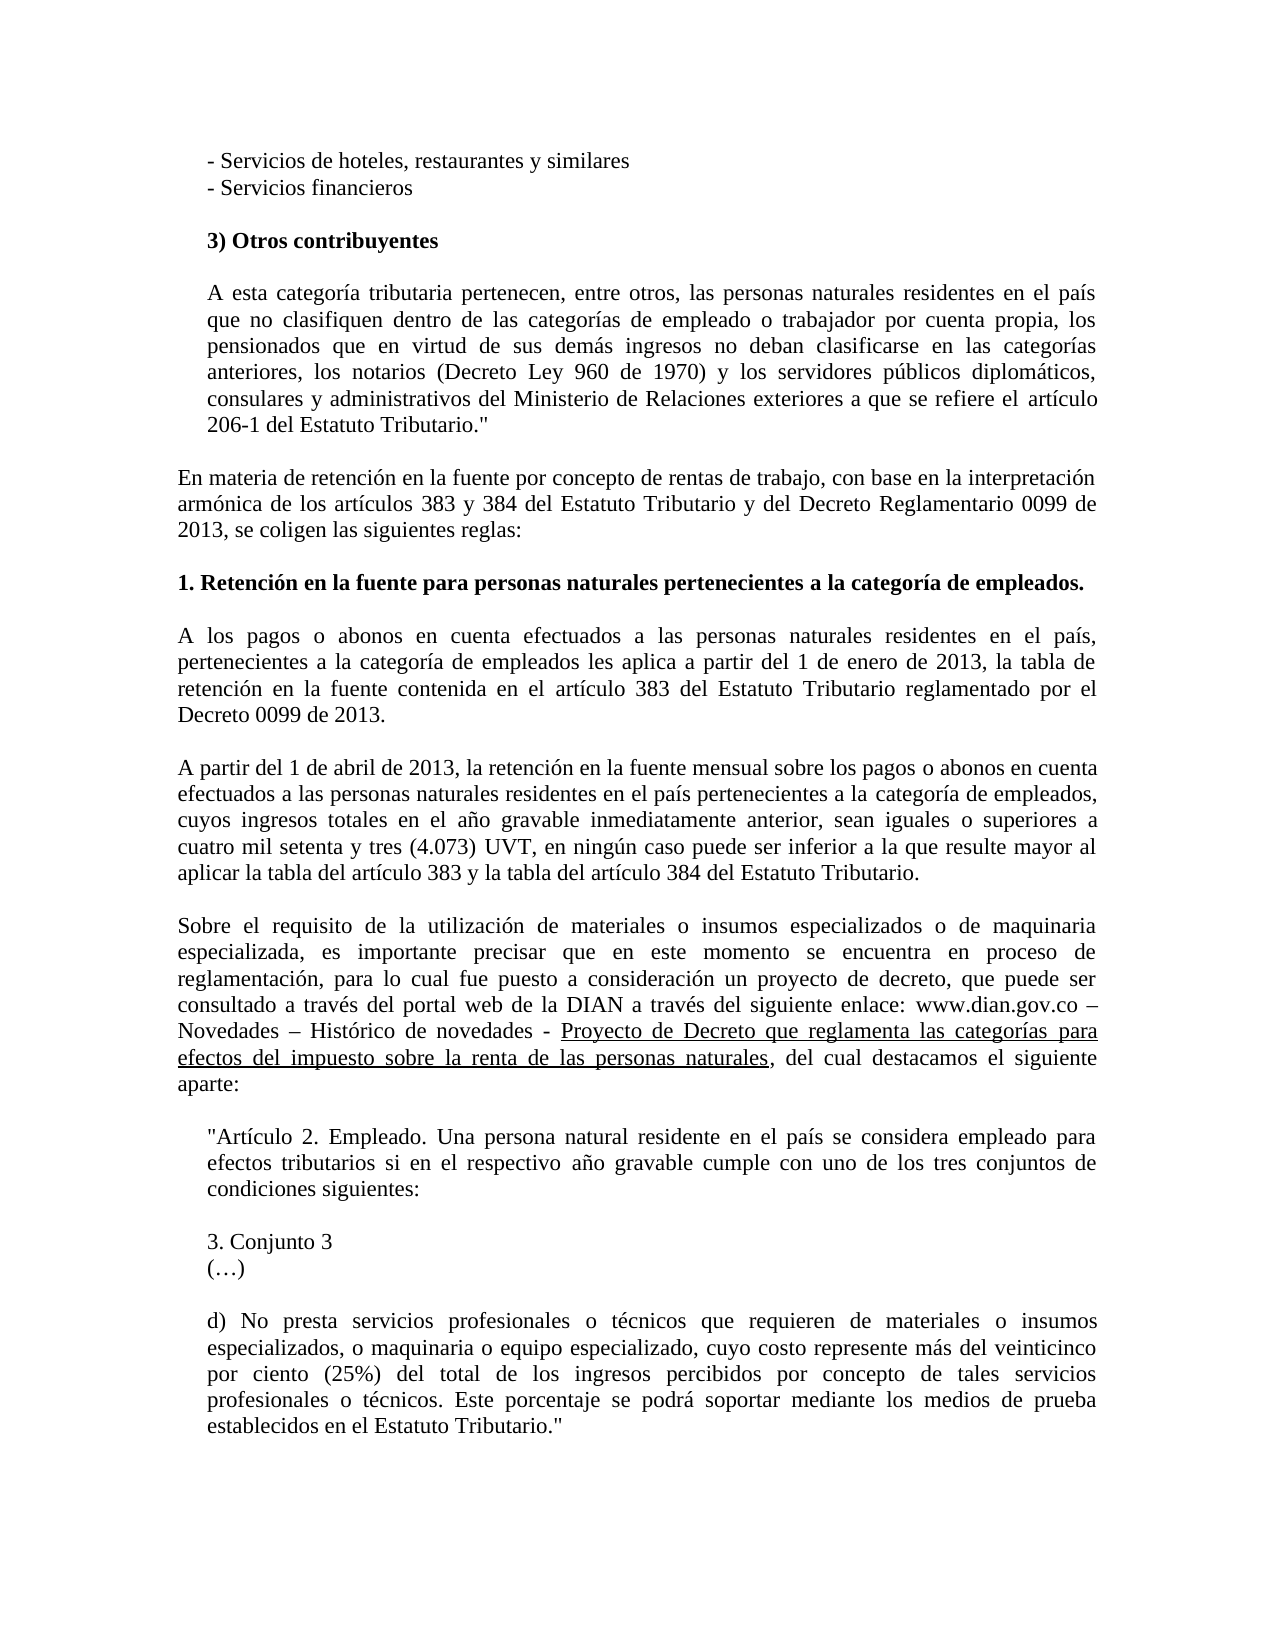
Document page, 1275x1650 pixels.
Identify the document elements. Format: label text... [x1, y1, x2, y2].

text (…) [207, 1254, 1098, 1281]
text - Servicios de hoteles, restaurantes y similares [207, 148, 1098, 174]
text En materia de retención en la fuente por concepto de rentas de trabajo, con base en la interpretación armónica de los artículos 383 y 384 del Estatuto Tributario y del Decreto Reglamentario 0099 de 2013, se coligen las siguientes reglas: [177, 464, 1098, 543]
text A partir del 1 de abril de 2013, la retención en la fuente mensual sobre los pagos o abonos en cuenta efectuados a las personas naturales residentes en el país pertenecientes a la categoría de empleados, cuyos ingresos totales en el año gravable inmediatamente anterior, sean iguales o superiores a cuatro mil setenta y tres (4.073) UVT, en ningún caso puede ser inferior a la que resulte mayor al aplicar la tabla del artículo 383 y la tabla del artículo 384 del Estatuto Tributario. [177, 754, 1098, 886]
text "Artículo 2. Empleado. Una persona natural residente en el país se considera empleado para efectos tributarios si en el respectivo año gravable cumple con uno de los tres conjuntos de condiciones siguientes: [207, 1123, 1098, 1202]
text A los pagos o abonos en cuenta efectuados a las personas naturales residentes en el país, pertenecientes a la categoría de empleados les aplica a partir del 1 de enero de 2013, la tabla de retención en la fuente contenida en el artículo 383 del Estatuto Tributario reglamentado por el Decreto 0099 de 2013. [177, 622, 1098, 727]
text 3. Conjunto 3 [207, 1228, 1098, 1254]
text A esta categoría tributaria pertenecen, entre otros, las personas naturales residentes en el país que no clasifiquen dentro de las categorías de empleado o trabajador por cuenta propia, los pensionados que en virtud de sus demás ingresos no deban clasificarse en las categorías anteriores, los notarios (Decreto Ley 960 de 1970) y los servidores públicos diplomáticos, consulares y administrativos del Ministerio de Relaciones exteriores a que se refiere el artículo 206-1 del Estatuto Tributario." [207, 279, 1098, 437]
text - Servicios financieros [207, 174, 1098, 200]
text 1. Retención en la fuente para personas naturales pertenecientes a la categoría de empleados. [177, 569, 1098, 596]
text 3) Otros contribuyentes [207, 227, 1098, 253]
text Sobre el requisito de la utilización de materiales o insumos especializados o de maquinaria especializada, es importante precisar que en este momento se encuentra en proceso de reglamentación, para lo cual fue puesto a consideración un proyecto de decreto, que puede ser consultado a través del portal web de la DIAN a través del siguiente enlace: www.dian.gov.co –Novedades – Histórico de novedades - Proyecto de Decreto que reglamenta las categorías para efectos del impuesto sobre la renta de las personas naturales, del cual destacamos el siguiente aparte: [177, 912, 1098, 1096]
text d) No presta servicios profesionales o técnicos que requieren de materiales o insumos especializados, o maquinaria o equipo especializado, cuyo costo represente más del veinticinco por ciento (25%) del total de los ingresos percibidos por concepto de tales servicios profesionales o técnicos. Este porcentaje se podrá soportar mediante los medios de prueba establecidos en el Estatuto Tributario." [207, 1307, 1098, 1439]
